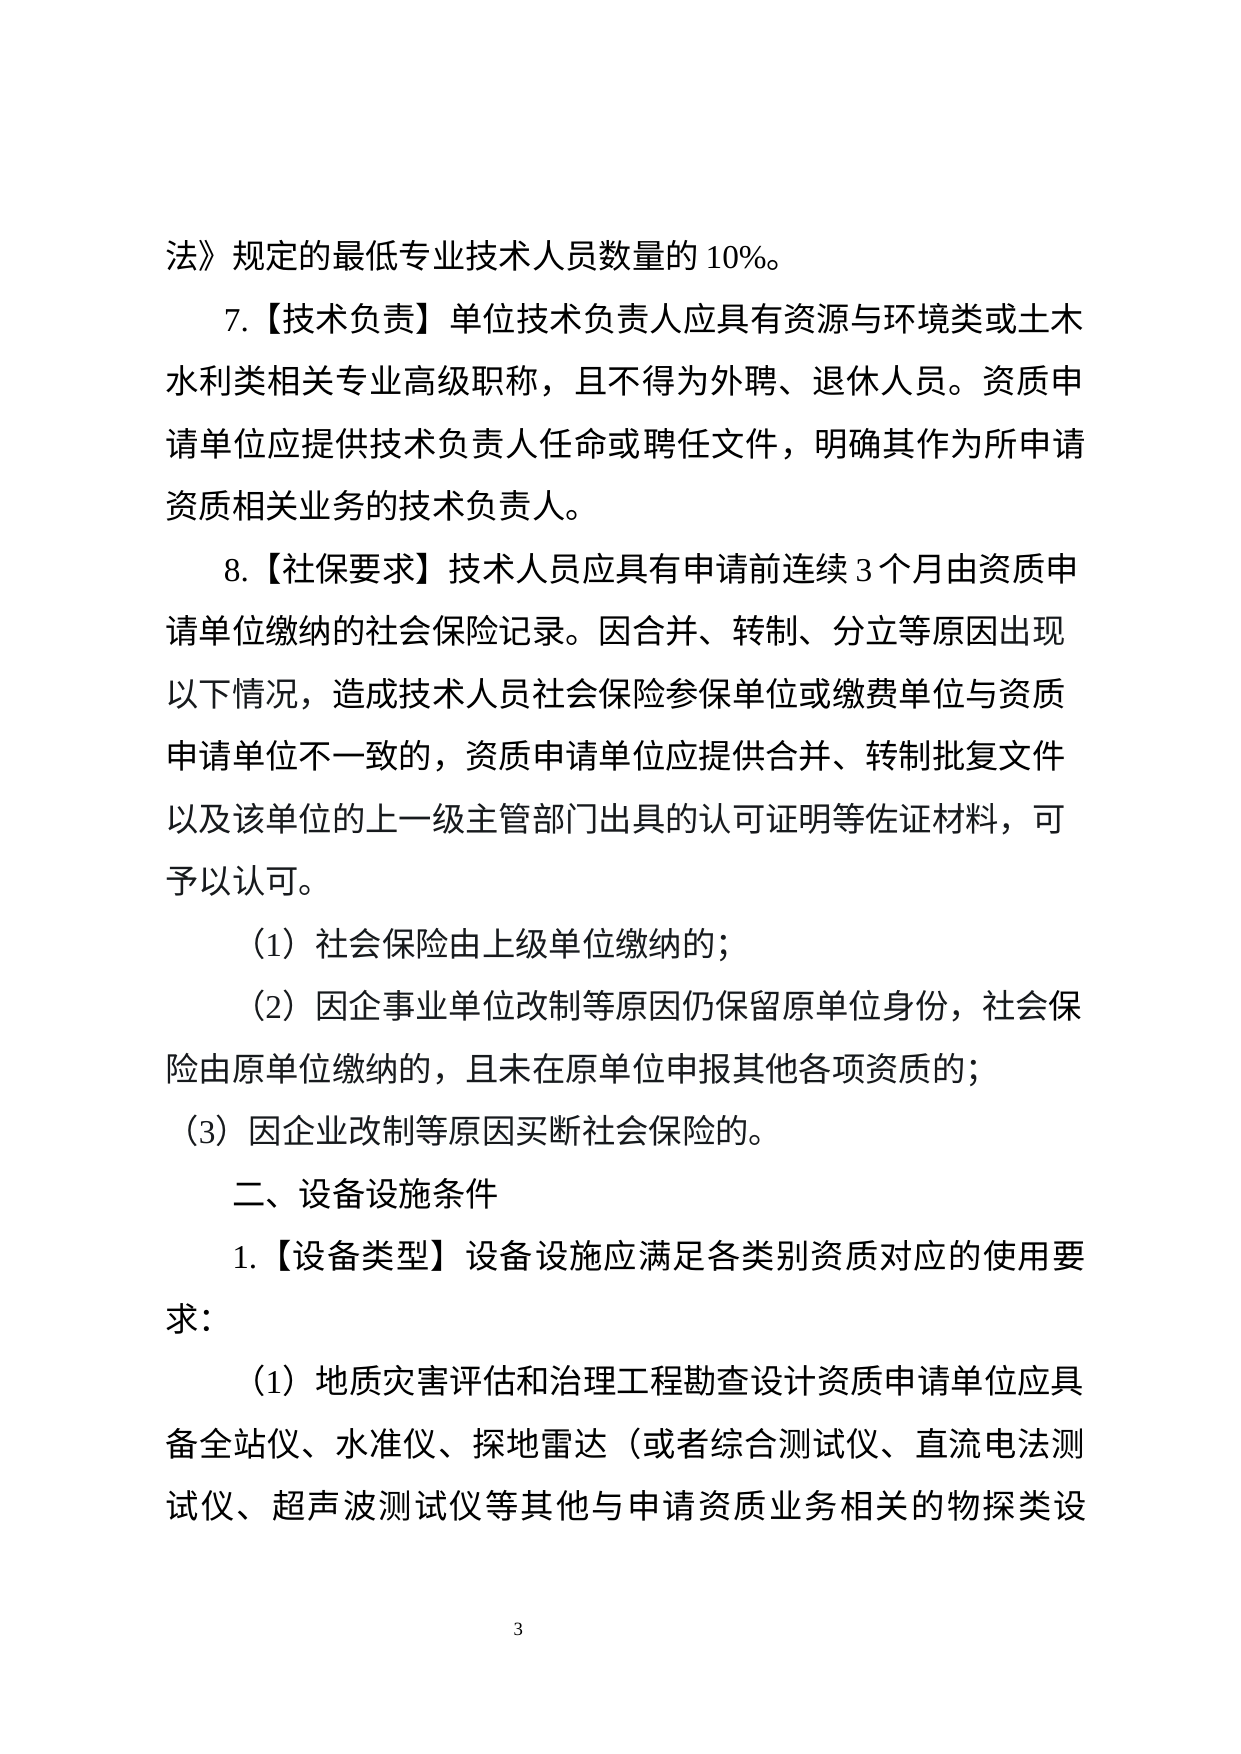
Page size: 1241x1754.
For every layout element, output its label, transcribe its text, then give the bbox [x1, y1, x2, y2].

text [165, 1343, 1087, 1531]
text 二、设备设施条件 [165, 1156, 1087, 1218]
text （2）因企事业单位改制等原因仍保留原单位身份，社会保 [232, 968, 1087, 1031]
list 险由原单位缴纳的，且未在原单位申报其他各项资质的； [165, 1031, 1087, 1093]
text （1）社会保险由上级单位缴纳的； [232, 906, 1087, 968]
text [165, 218, 1087, 281]
list （3）因企业改制等原因买断社会保险的。 [165, 1093, 1087, 1156]
text 7.【技术负责】单位技术负责人应具有资源与环境类或土木水利类相关专业高级职称，且不得为外聘、退休人员。资质申请单位应提供技术负责人任命或聘任文件，明确其作为所申请资质相关业务的技术负责人。 [165, 281, 1087, 531]
text 1.【设备类型】设备设施应满足各类别资质对应的使用要求： [165, 1218, 1087, 1343]
text 8.【社保要求】技术人员应具有申请前连续3个月由资质申请单位缴纳的社会保险记录。因合并、转制、分立等原因出现以下情况，造成技术人员社会保险参保单位或缴费单位与资质申请单位不一致的，资质申请单位应提供合并、转制批复文件以及该单位的上一级主管部门出具的认可证明等佐证材料，可予以认可。 [165, 531, 1087, 906]
